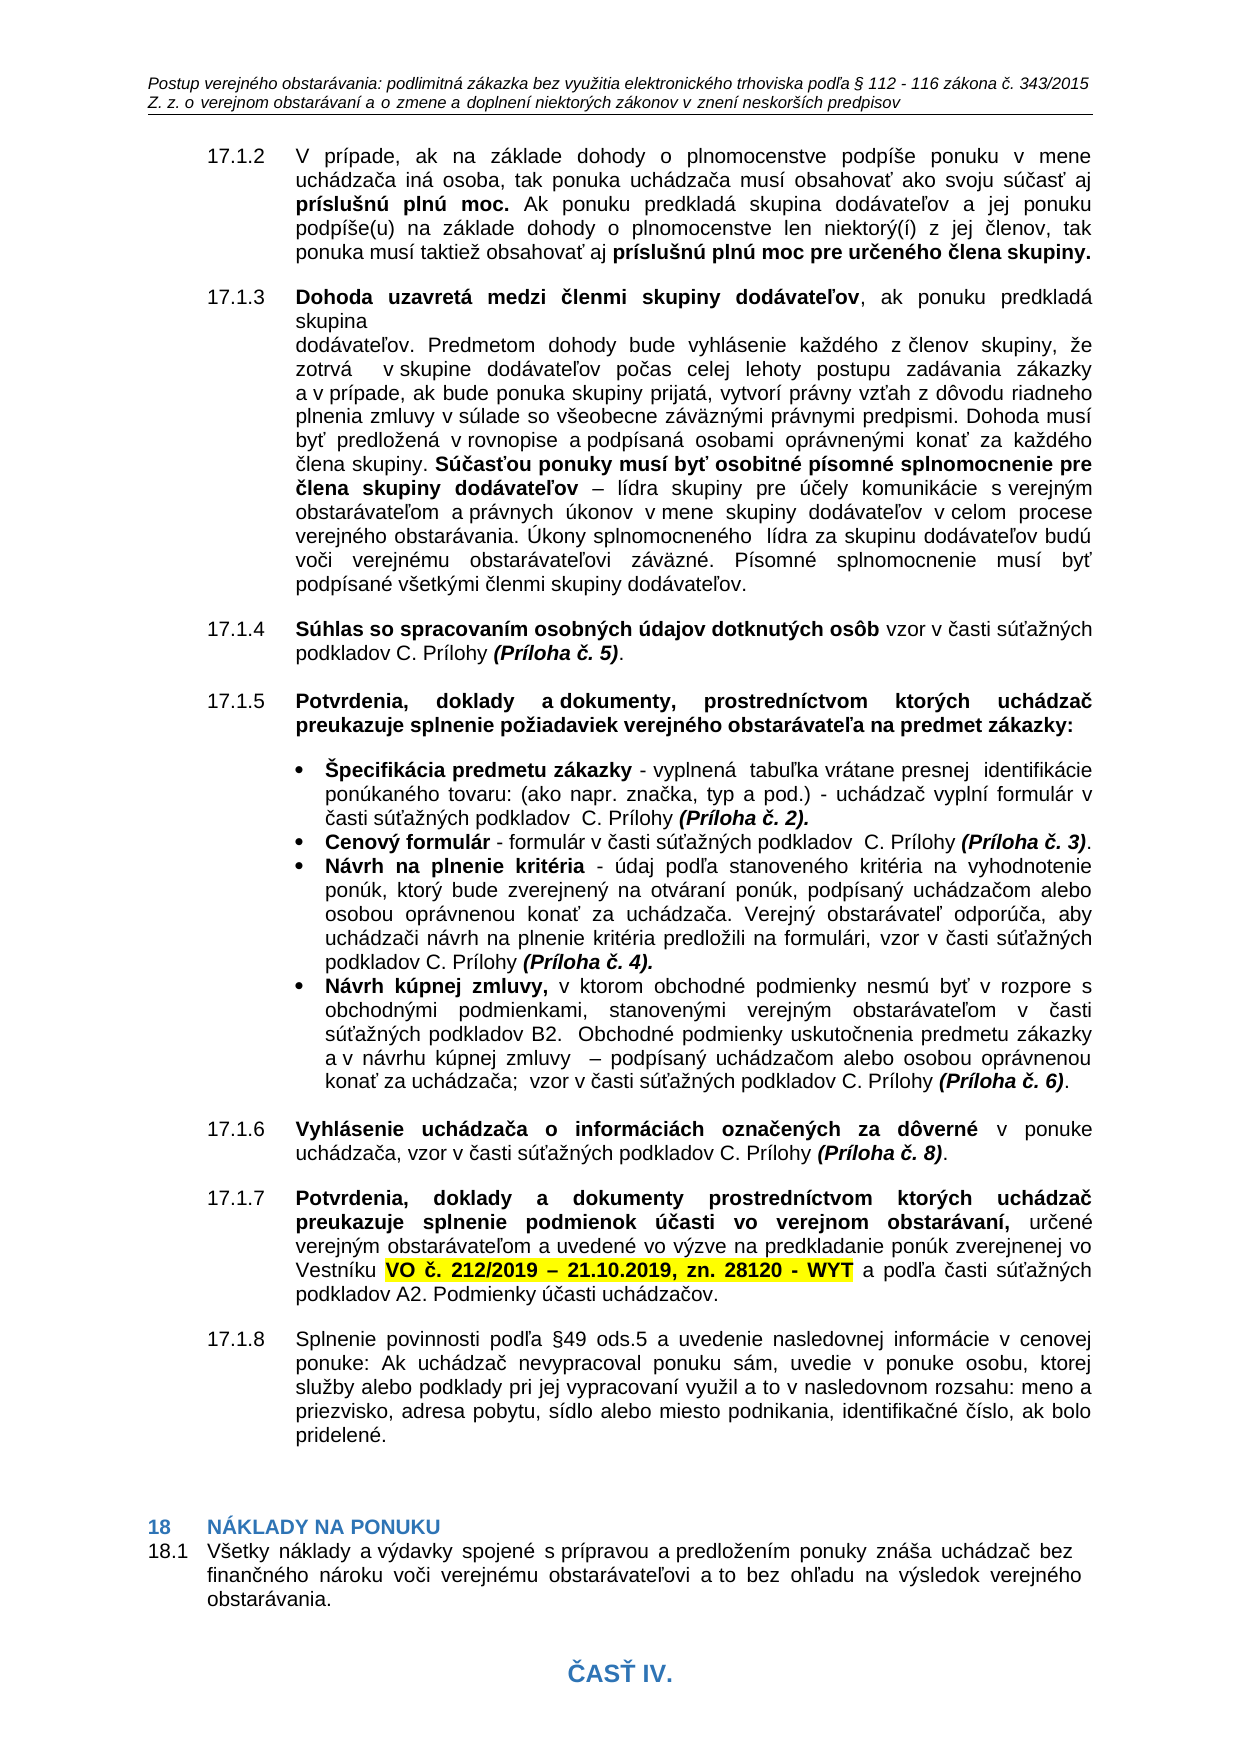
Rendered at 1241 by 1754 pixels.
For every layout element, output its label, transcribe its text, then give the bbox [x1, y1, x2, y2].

list Dohoda uzavretá medzi členmi skupiny dodávateľov, ak ponuku predkladá skupina dodávateľov. Predmetom dohody bude vyhlásenie každého z členov skupiny, že zotrvá v skupine dodávateľov počas celej lehoty postupu zadávania zákazky a v prípade, ak bude ponuka skupiny prijatá, vytvorí právny vzťah z dôvodu riadneho plnenia zmluvy v súlade so všeobecne záväznými právnymi predpismi. Dohoda musí byť predložená v rovnopise a podpísaná osobami oprávnenými konať za každého člena skupiny. Súčasťou ponuky musí byť osobitné písomné splnomocnenie pre člena skupiny dodávateľov – lídra skupiny pre účely komunikácie s verejným obstarávateľom a právnych úkonov v mene skupiny dodávateľov v celom procese verejného obstarávania. Úkony splnomocneného lídra za skupinu dodávateľov budú voči verejnému obstarávateľovi záväzné. Písomné splnomocnenie musí byť podpísané všetkými členmi skupiny dodávateľov. [207, 284, 1093, 596]
list Špecifikácia predmetu zákazky - vyplnená tabuľka vrátane presnej identifikácie ponúkaného tovaru: (ako napr. značka, typ a pod.) - uchádzač vyplní formulár v časti súťažných podkladov C. Prílohy (Príloha č. 2). [295, 757, 1093, 829]
list Potvrdenia, doklady a dokumenty, prostredníctvom ktorých uchádzač preukazuje splnenie požiadaviek verejného obstarávateľa na predmet zákazky: [207, 689, 1093, 737]
list V prípade, ak na základe dohody o plnomocenstve podpíše ponuku v mene uchádzača iná osoba, tak ponuka uchádzača musí obsahovať ako svoju súčasť aj príslušnú plnú moc. Ak ponuku predkladá skupina dodávateľov a jej ponuku podpíše(u) na základe dohody o plnomocenstve len niektorý(í) z jej členov, tak ponuka musí taktiež obsahovať aj príslušnú plnú moc pre určeného člena skupiny. [207, 144, 1093, 264]
list Potvrdenia, doklady a dokumenty prostredníctvom ktorých uchádzač preukazuje splnenie podmienok účasti vo verejnom obstarávaní, určené verejným obstarávateľom a uvedené vo výzve na predkladanie ponúk zverejnenej vo Vestníku VO č. 212/2019 – 21.10.2019, zn. 28120 - WYT a podľa časti súťažných podkladov A2. Podmienky účasti uchádzačov. [207, 1186, 1093, 1306]
list Vyhlásenie uchádzača o informáciách označených za dôverné v ponuke uchádzača, vzor v časti súťažných podkladov C. Prílohy (Príloha č. 8). [207, 1117, 1093, 1165]
text Časť IV. [148, 1659, 1093, 1688]
list Súhlas so spracovaním osobných údajov dotknutých osôb vzor v časti súťažných podkladov C. Prílohy (Príloha č. 5). [207, 617, 1093, 665]
list Návrh na plnenie kritéria - údaj podľa stanoveného kritéria na vyhodnotenie ponúk, ktorý bude zverejnený na otváraní ponúk, podpísaný uchádzačom alebo osobou oprávnenou konať za uchádzača. Verejný obstarávateľ odporúča, aby uchádzači návrh na plnenie kritéria predložili na formulári, vzor v časti súťažných podkladov C. Prílohy (Príloha č. 4). [295, 853, 1093, 973]
list Náklady na ponuku [148, 1515, 1093, 1539]
list Cenový formulár - formulár v časti súťažných podkladov C. Prílohy (Príloha č. 3). [295, 829, 1093, 853]
list Všetky náklady a výdavky spojené s prípravou a predložením ponuky znáša uchádzač bez finančného nároku voči verejnému obstarávateľovi a to bez ohľadu na výsledok verejného obstarávania. [148, 1539, 1093, 1611]
list Návrh kúpnej zmluvy, v ktorom obchodné podmienky nesmú byť v rozpore s obchodnými podmienkami, stanovenými verejným obstarávateľom v časti súťažných podkladov B2. Obchodné podmienky uskutočnenia predmetu zákazky a v návrhu kúpnej zmluvy – podpísaný uchádzačom alebo osobou oprávnenou konať za uchádzača; vzor v časti súťažných podkladov C. Prílohy (Príloha č. 6). [295, 973, 1093, 1093]
list Splnenie povinnosti podľa §49 ods.5 a uvedenie nasledovnej informácie v cenovej ponuke: Ak uchádzač nevypracoval ponuku sám, uvedie v ponuke osobu, ktorej služby alebo podklady pri jej vypracovaní využil a to v nasledovnom rozsahu: meno a priezvisko, adresa pobytu, sídlo alebo miesto podnikania, identifikačné číslo, ak bolo pridelené. [207, 1327, 1093, 1446]
